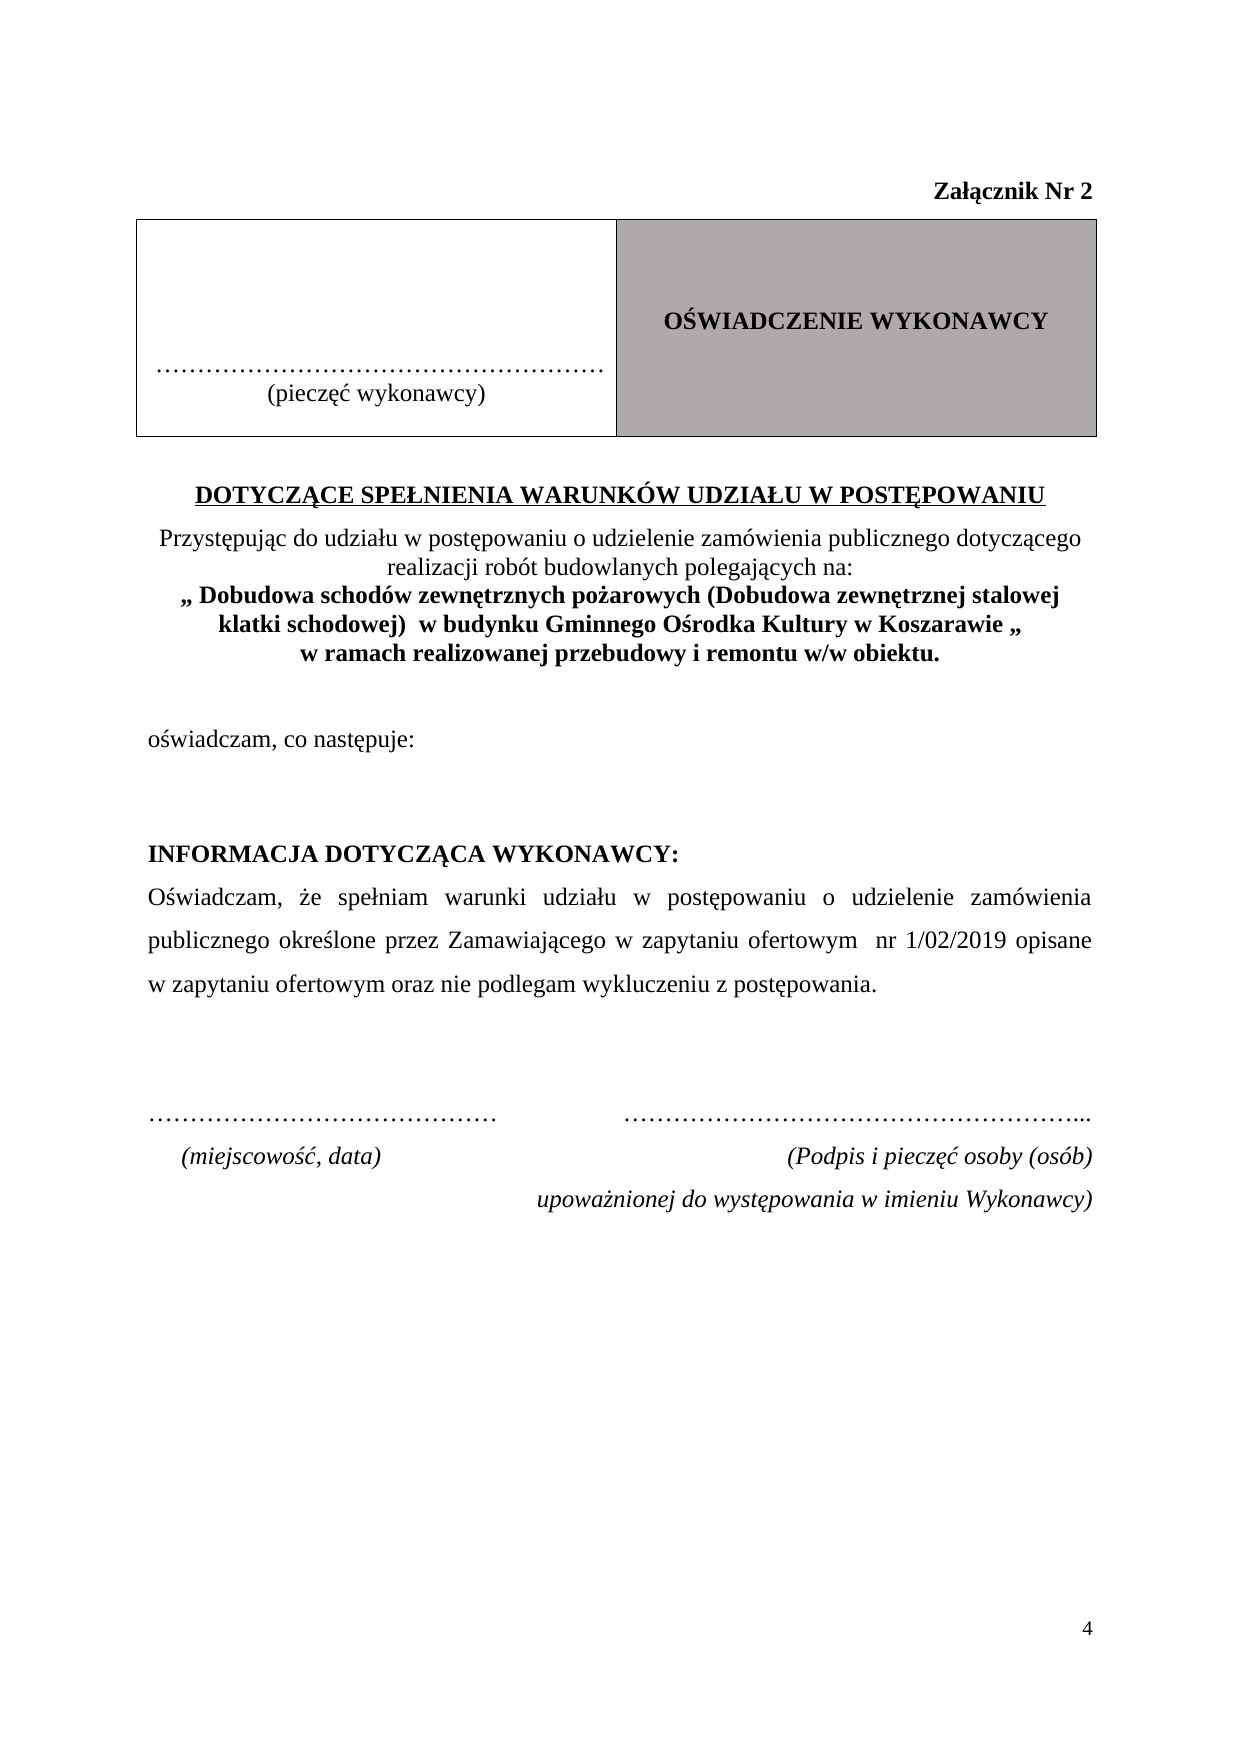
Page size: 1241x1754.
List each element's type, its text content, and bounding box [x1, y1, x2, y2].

text (miejscowość, data) (Podpis i pieczęć osoby (osób) upoważnionej do występowania w imieniu Wykonawcy) [148, 1141, 1093, 1213]
text …………………………………… ………………………………………………... [148, 1098, 1093, 1127]
text Oświadczam, że spełniam warunki udziału w postępowaniu o udzielenie zamówienia publicznego określone przez Zamawiającego w zapytaniu ofertowym nr 1/02/2019 opisane w zapytaniu ofertowym oraz nie podlegam wykluczeniu z postępowania. [148, 882, 1093, 997]
text oświadczam, co następuje: [148, 724, 1093, 753]
table_header OŚWIADCZENIE WYKONAWCY [617, 220, 1096, 436]
text w ramach realizowanej przebudowy i remontu w/w obiektu. [148, 638, 1093, 667]
text Załącznik Nr 2 [148, 176, 1093, 205]
table_header ……………………………………………… (pieczęć wykonawcy) [137, 220, 616, 436]
text Przystępując do udziału w postępowaniu o udzielenie zamówienia publicznego dotyczącego realizacji robót budowlanych polegających na: [148, 523, 1093, 581]
text „ Dobudowa schodów zewnętrznych pożarowych (Dobudowa zewnętrznej stalowej klatki schodowej) w budynku Gminnego Ośrodka Kultury w Koszarawie „ [148, 581, 1093, 638]
text DOTYCZĄCE SPEŁNIENIA WARUNKÓW UDZIAŁU W POSTĘPOWANIU [148, 480, 1093, 509]
text INFORMACJA DOTYCZĄCA WYKONAWCY: [148, 839, 1093, 868]
